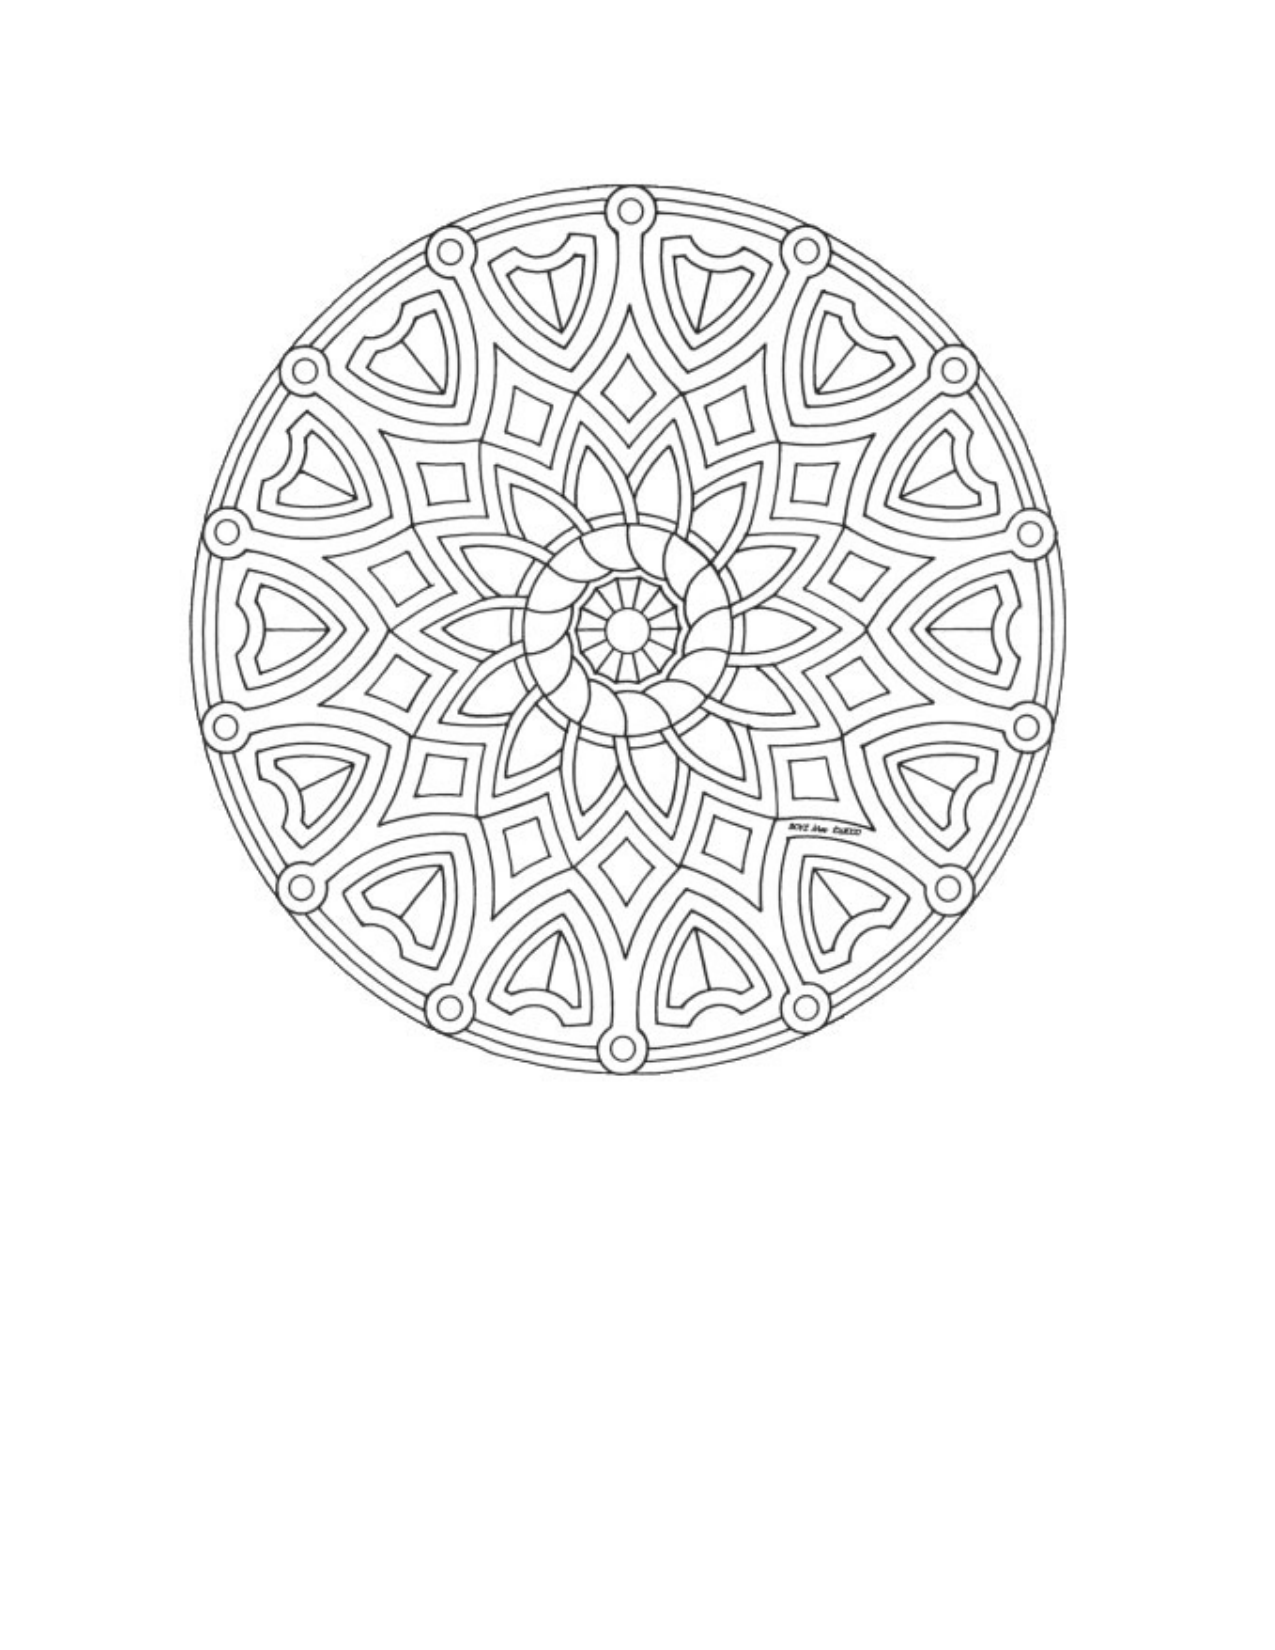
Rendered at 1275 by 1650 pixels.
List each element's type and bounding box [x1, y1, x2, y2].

picture [150, 150, 1089, 1108]
